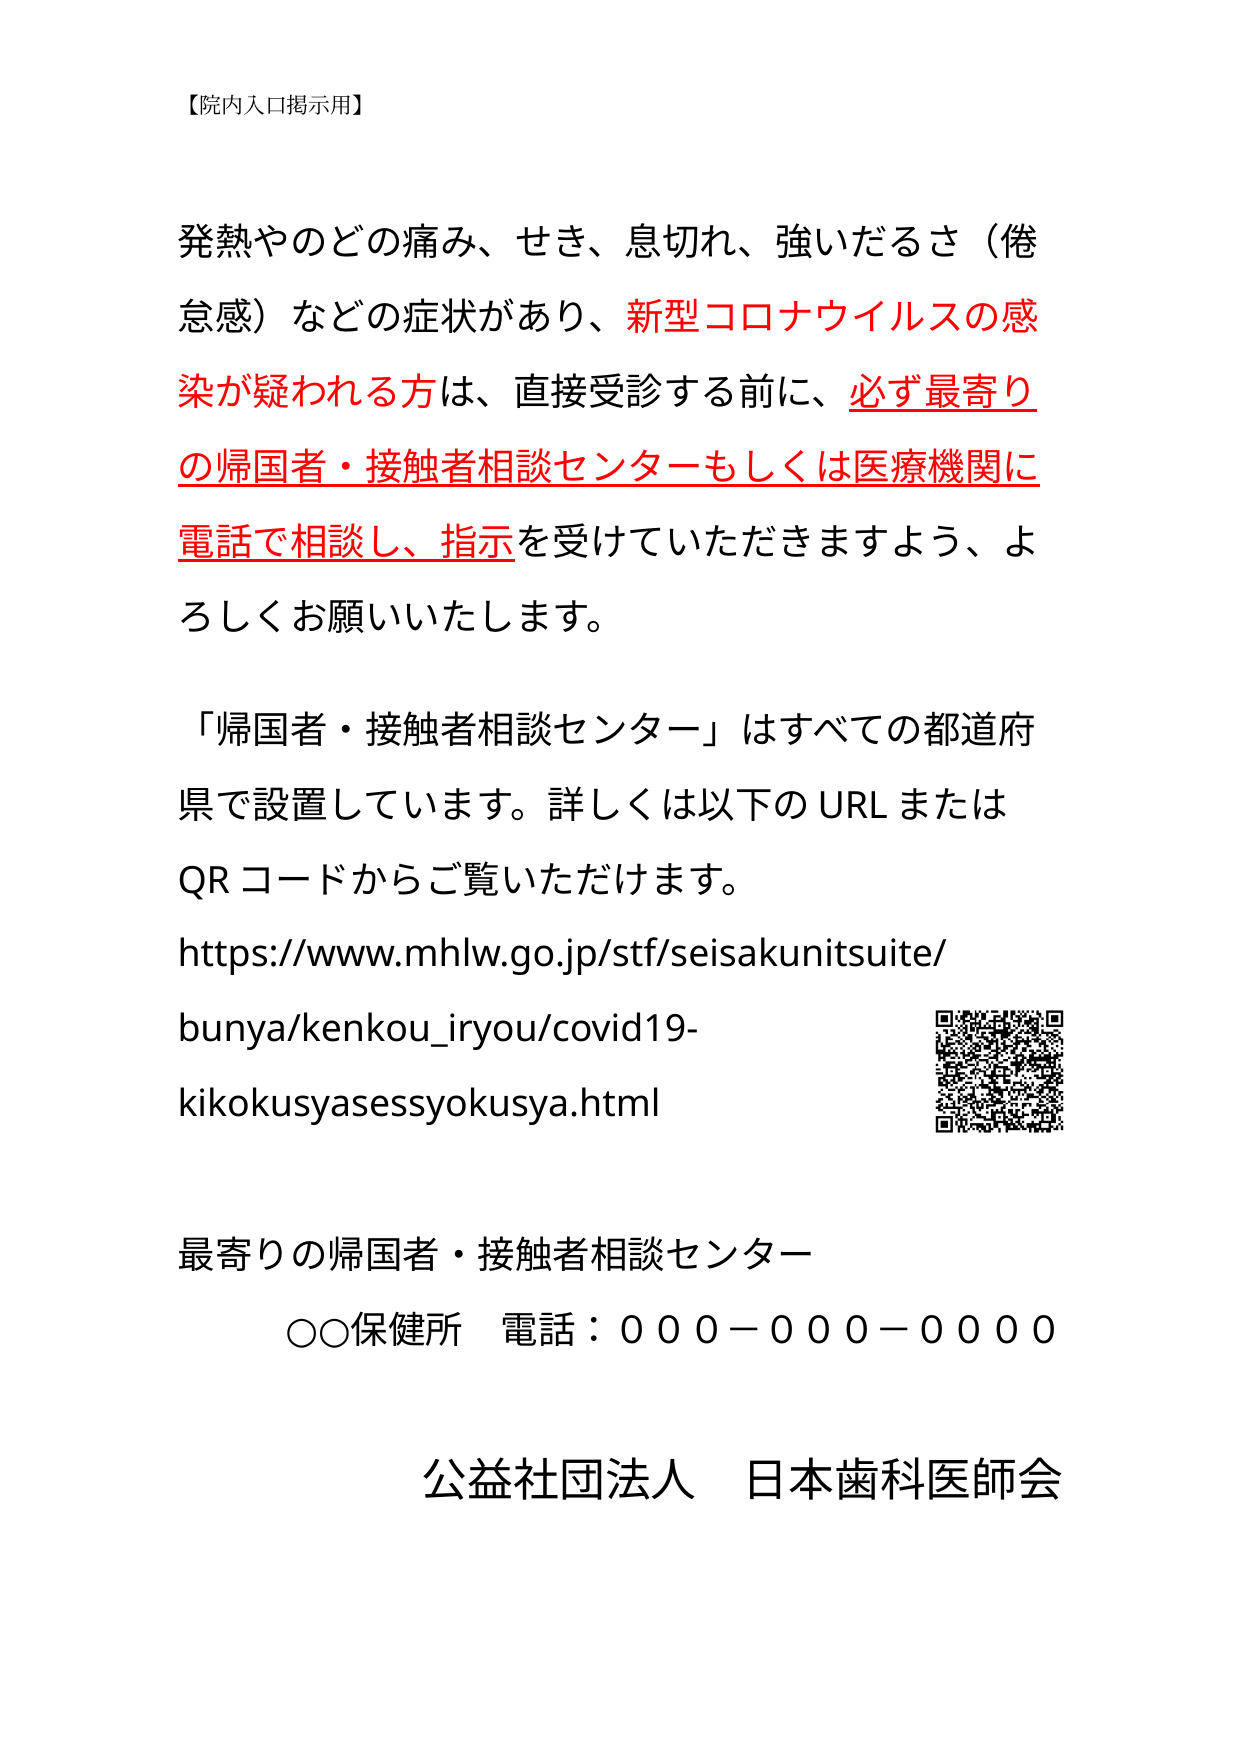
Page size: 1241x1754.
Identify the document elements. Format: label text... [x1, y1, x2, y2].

text https://www.mhlw.go.jp/stf/seisakunitsuite/bunya/kenkou_iryou/covid19-kikokusyasessyokusya.html [177, 914, 1063, 1139]
text ○○保健所 電話：０００－０００－００００ [177, 1289, 1063, 1364]
text 公益社団法人 日本歯科医師会 [177, 1439, 1063, 1514]
picture [931, 1006, 1067, 1136]
text 「帰国者・接触者相談センター」はすべての都道府県で設置しています。詳しくは以下のURLまたはQRコードからご覧いただけます。 [177, 689, 1063, 914]
text 発熱やのどの痛み、せき、息切れ、強いだるさ（倦怠感）などの症状があり、新型コロナウイルスの感染が疑われる方は、直接受診する前に、必ず最寄りの帰国者・接触者相談センターもしくは医療機関に電話で相談し、指示を受けていただきますよう、よろしくお願いいたします。 [177, 202, 1063, 652]
text 最寄りの帰国者・接触者相談センター [177, 1214, 1063, 1289]
